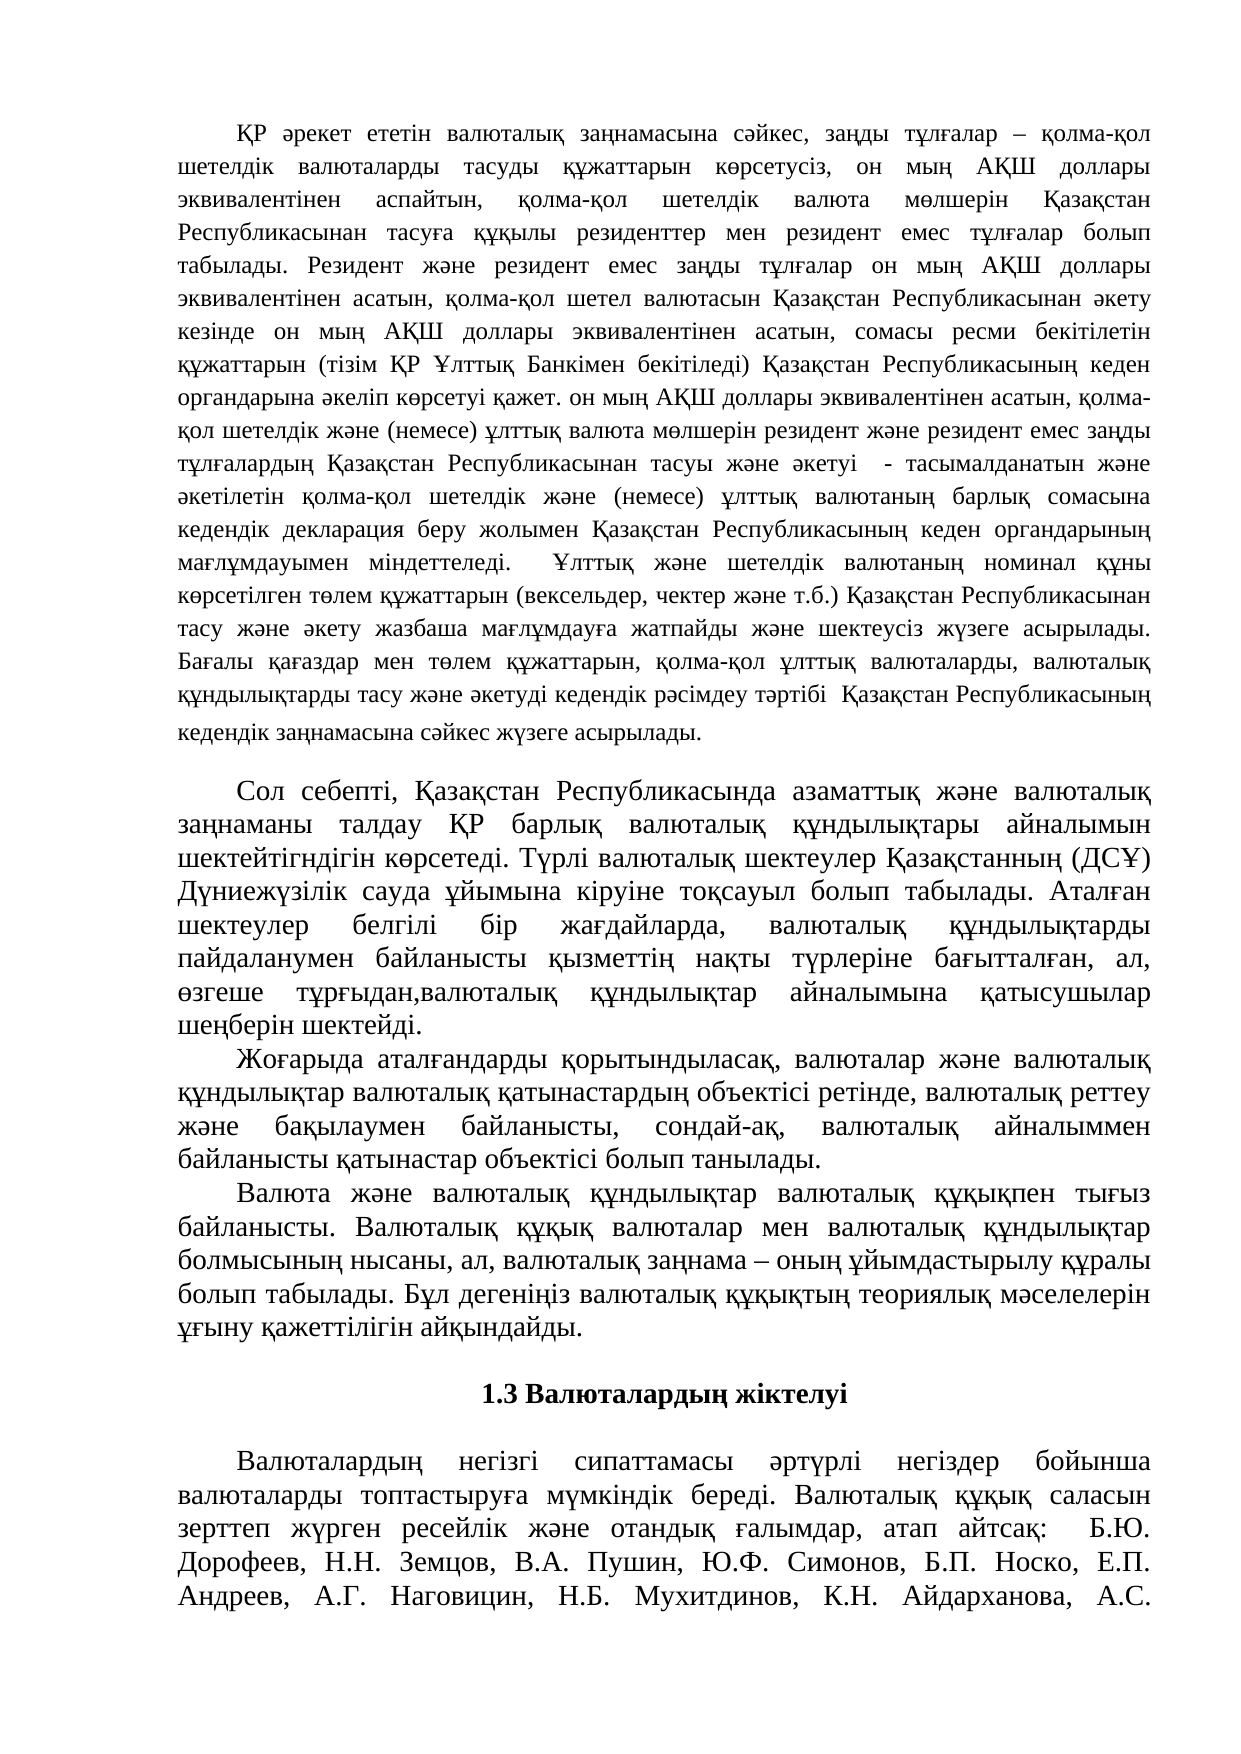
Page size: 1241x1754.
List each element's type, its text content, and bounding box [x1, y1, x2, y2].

text 1.3 Валюталардың жіктелуі [177, 1376, 1152, 1410]
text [177, 1443, 1152, 1611]
text ҚР әрекет ететін валюталық заңнамасына сәйкес, заңды тұлғалар – қолма-қол шетелдік валюталарды тасуды құжаттарын көрсетусіз, он мың АҚШ доллары эквивалентінен аспайтын, қолма-қол шетелдік валюта мөлшерін Қазақстан Республикасынан тасуға құқылы резиденттер мен резидент емес тұлғалар болып табылады. Резидент және резидент емес заңды тұлғалар он мың АҚШ доллары эквивалентінен асатын, қолма-қол шетел валютасын Қазақстан Республикасынан әкету кезінде он мың АҚШ доллары эквивалентінен асатын, сомасы ресми бекітілетін құжаттарын (тізім ҚР Ұлттық Банкімен бекітіледі) Қазақстан Республикасының кеден органдарына әкеліп көрсетуі қажет. он мың АҚШ доллары эквивалентінен асатын, қолма-қол шетелдік және (немесе) ұлттық валюта мөлшерін резидент және резидент емес заңды тұлғалардың Қазақстан Республикасынан тасуы және әкетуі - тасымалданатын және әкетілетін қолма-қол шетелдік және (немесе) ұлттық валютаның барлық сомасына кедендік декларация беру жолымен Қазақстан Республикасының кеден органдарының мағлұмдауымен міндеттеледі. Ұлттық және шетелдік валютаның номинал құны көрсетілген төлем құжаттарын (вексельдер, чектер және т.б.) Қазақстан Республикасынан тасу және әкету жазбаша мағлұмдауға жатпайды және шектеусіз жүзеге асырылады. Бағалы қағаздар мен төлем құжаттарын, қолма-қол ұлттық валюталарды, валюталық құндылықтарды тасу және әкетуді кедендік рәсімдеу тәртібі Қазақстан Республикасының кедендік заңнамасына сәйкес жүзеге асырылады. [177, 118, 1152, 747]
text Валюта және валюталық құндылықтар валюталық құқықпен тығыз байланысты. Валюталық құқық валюталар мен валюталық құндылықтар болмысының нысаны, ал, валюталық заңнама – оның ұйымдастырылу құралы болып табылады. Бұл дегеніңіз валюталық құқықтың теориялық мәселелерін ұғыну қажеттілігін айқындайды. [177, 1175, 1152, 1343]
text Жоғарыда аталғандарды қорытындыласақ, валюталар және валюталық құндылықтар валюталық қатынастардың объектісі ретінде, валюталық реттеу және бақылаумен байланысты, сондай-ақ, валюталық айналыммен байланысты қатынастар объектісі болып танылады. [177, 1041, 1152, 1175]
text Сол себепті, Қазақстан Республикасында азаматтық және валюталық заңнаманы талдау ҚР барлық валюталық құндылықтары айналымын шектейтігндігін көрсетеді. Түрлі валюталық шектеулер Қазақстанның (ДСҰ) Дүниежүзілік сауда ұйымына кіруіне тоқсауыл болып табылады. Аталған шектеулер белгілі бір жағдайларда, валюталық құндылықтарды пайдаланумен байланысты қызметтің нақты түрлеріне бағытталған, ал, өзгеше тұрғыдан,валюталық құндылықтар айналымына қатысушылар шеңберін шектейді. [177, 773, 1152, 1041]
